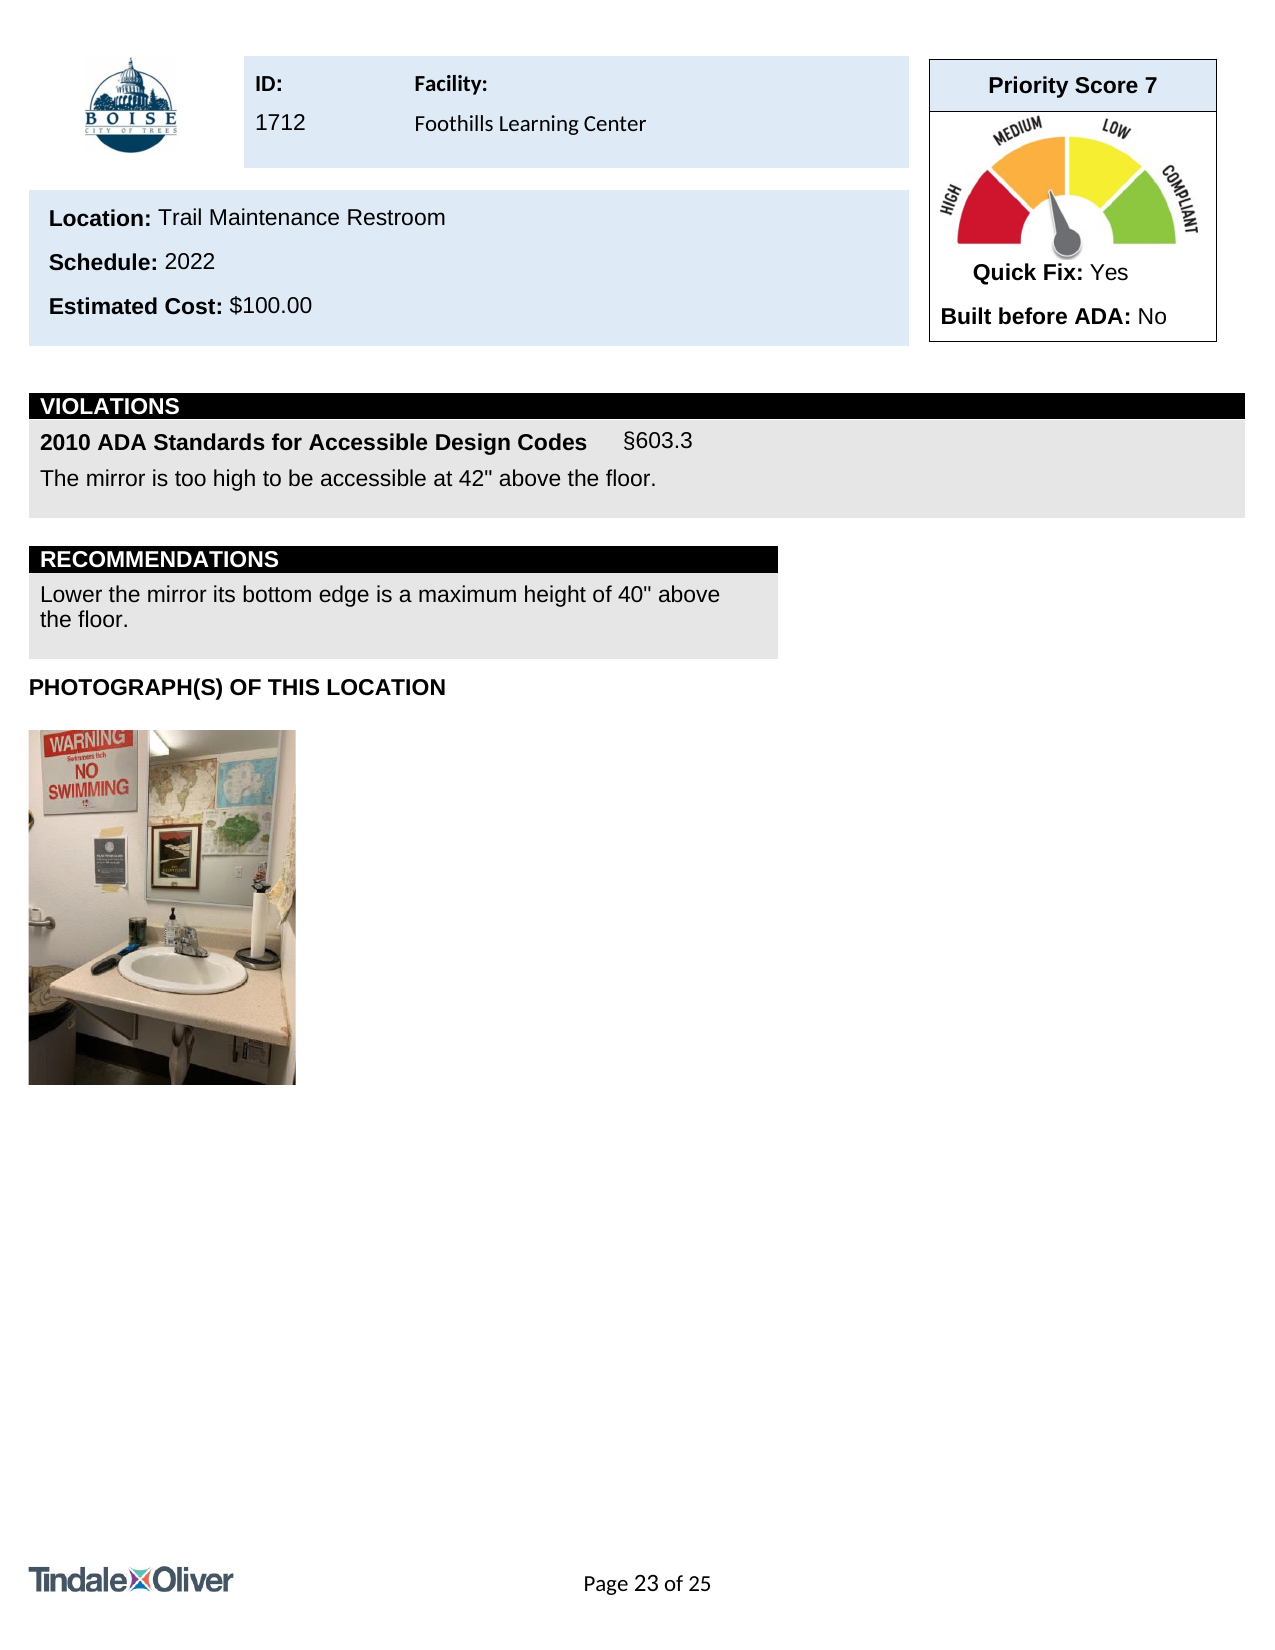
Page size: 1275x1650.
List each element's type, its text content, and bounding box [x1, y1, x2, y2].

picture [28, 730, 296, 1085]
table_header Location: Trail Maintenance Restroom Schedule: 2022 Estimated Cost: $100.00 [29, 190, 909, 346]
table_cell Lower the mirror its bottom edge is a maximum height of 40" above the floor. [29, 573, 778, 659]
table_cell 2010 ADA Standards for Accessible Design Codes §603.3 The mirror is too high to be accessible at 42" above the floor. [29, 420, 1245, 518]
picture [938, 112, 1202, 260]
table_header VIOLATIONS [29, 393, 1245, 419]
table_header [29, 56, 243, 168]
table_header ID: 1712 [244, 56, 403, 168]
table_header RECOMMENDATIONS [29, 546, 778, 573]
subtitle PHOTOGRAPH(S) OF THIS LOCATION [28, 673, 1246, 700]
picture [84, 56, 178, 154]
table_header Priority Score 7 [930, 60, 1216, 111]
table_cell Quick Fix: Yes Built before ADA: No [930, 112, 1216, 341]
table_header Facility: Foothills Learning Center [403, 56, 909, 168]
picture [28, 1566, 234, 1592]
